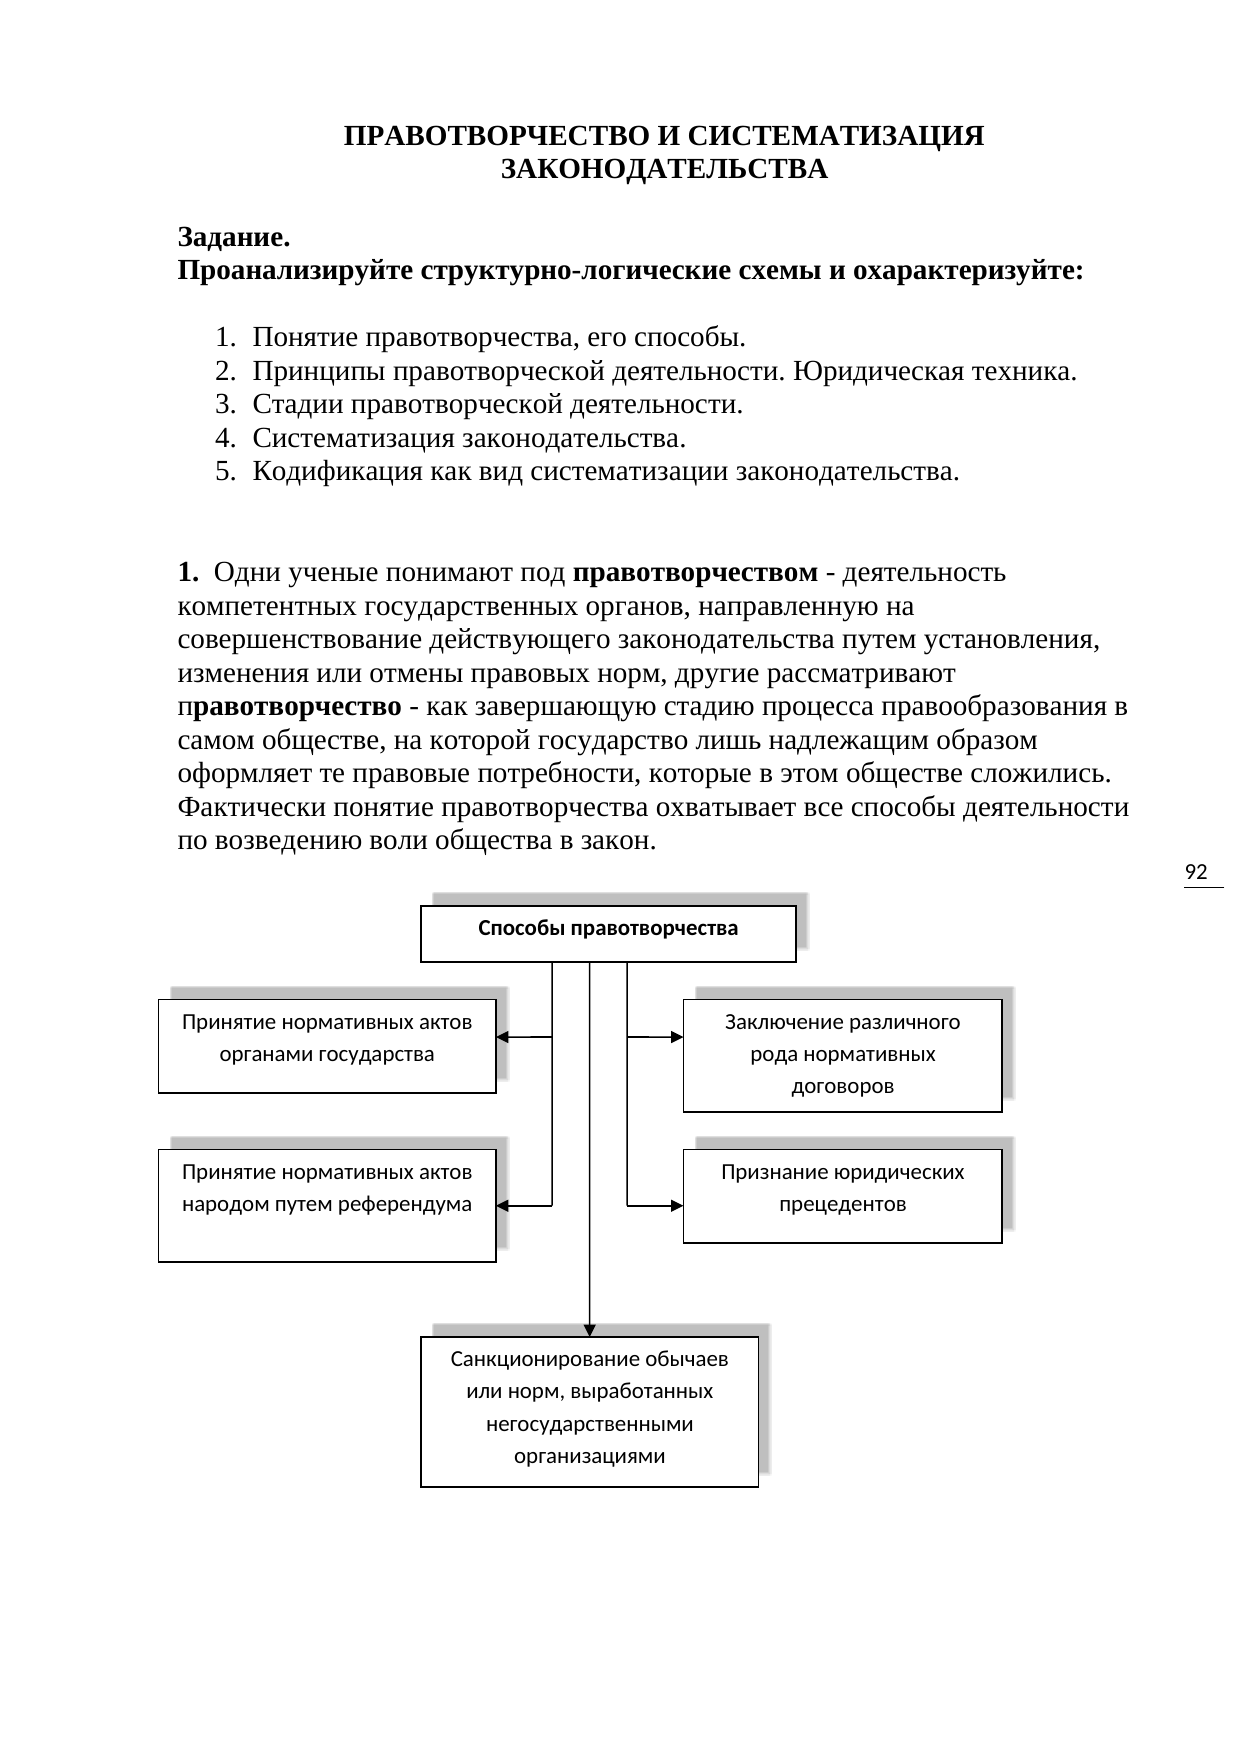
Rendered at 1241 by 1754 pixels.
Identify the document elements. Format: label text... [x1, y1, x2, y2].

list Принципы правотворческой деятельности. Юридическая техника. [215, 353, 1152, 386]
list Стадии правотворческой деятельности. [215, 386, 1152, 420]
text 1. Одни ученые понимают под правотворчеством - деятельность компетентных государственных органов, направленную на совершенствование действующего законодательства путем установления, изменения или отмены правовых норм, другие рассматривают правотворчество - как завершающую стадию процесса правообразования в самом обществе, на которой государство лишь надлежащим образом оформляет те правовые потребности, которые в этом обществе сложились. Фактически понятие правотворчества охватывает все способы деятельности по возведению воли общества в закон. [177, 554, 1152, 856]
list Систематизация законодательства. [215, 420, 1152, 453]
text Задание. [177, 219, 1152, 252]
list Кодификация как вид систематизации законодательства. [215, 453, 1152, 487]
text Проанализируйте структурно-логические схемы и охарактеризуйте: [177, 252, 1152, 286]
text ЗАКОНОДАТЕЛЬСТВА [177, 152, 1152, 185]
list Понятие правотворчества, его способы. [215, 319, 1152, 353]
text ПРАВОТВОРЧЕСТВО И СИСТЕМАТИЗАЦИЯ [177, 118, 1152, 152]
